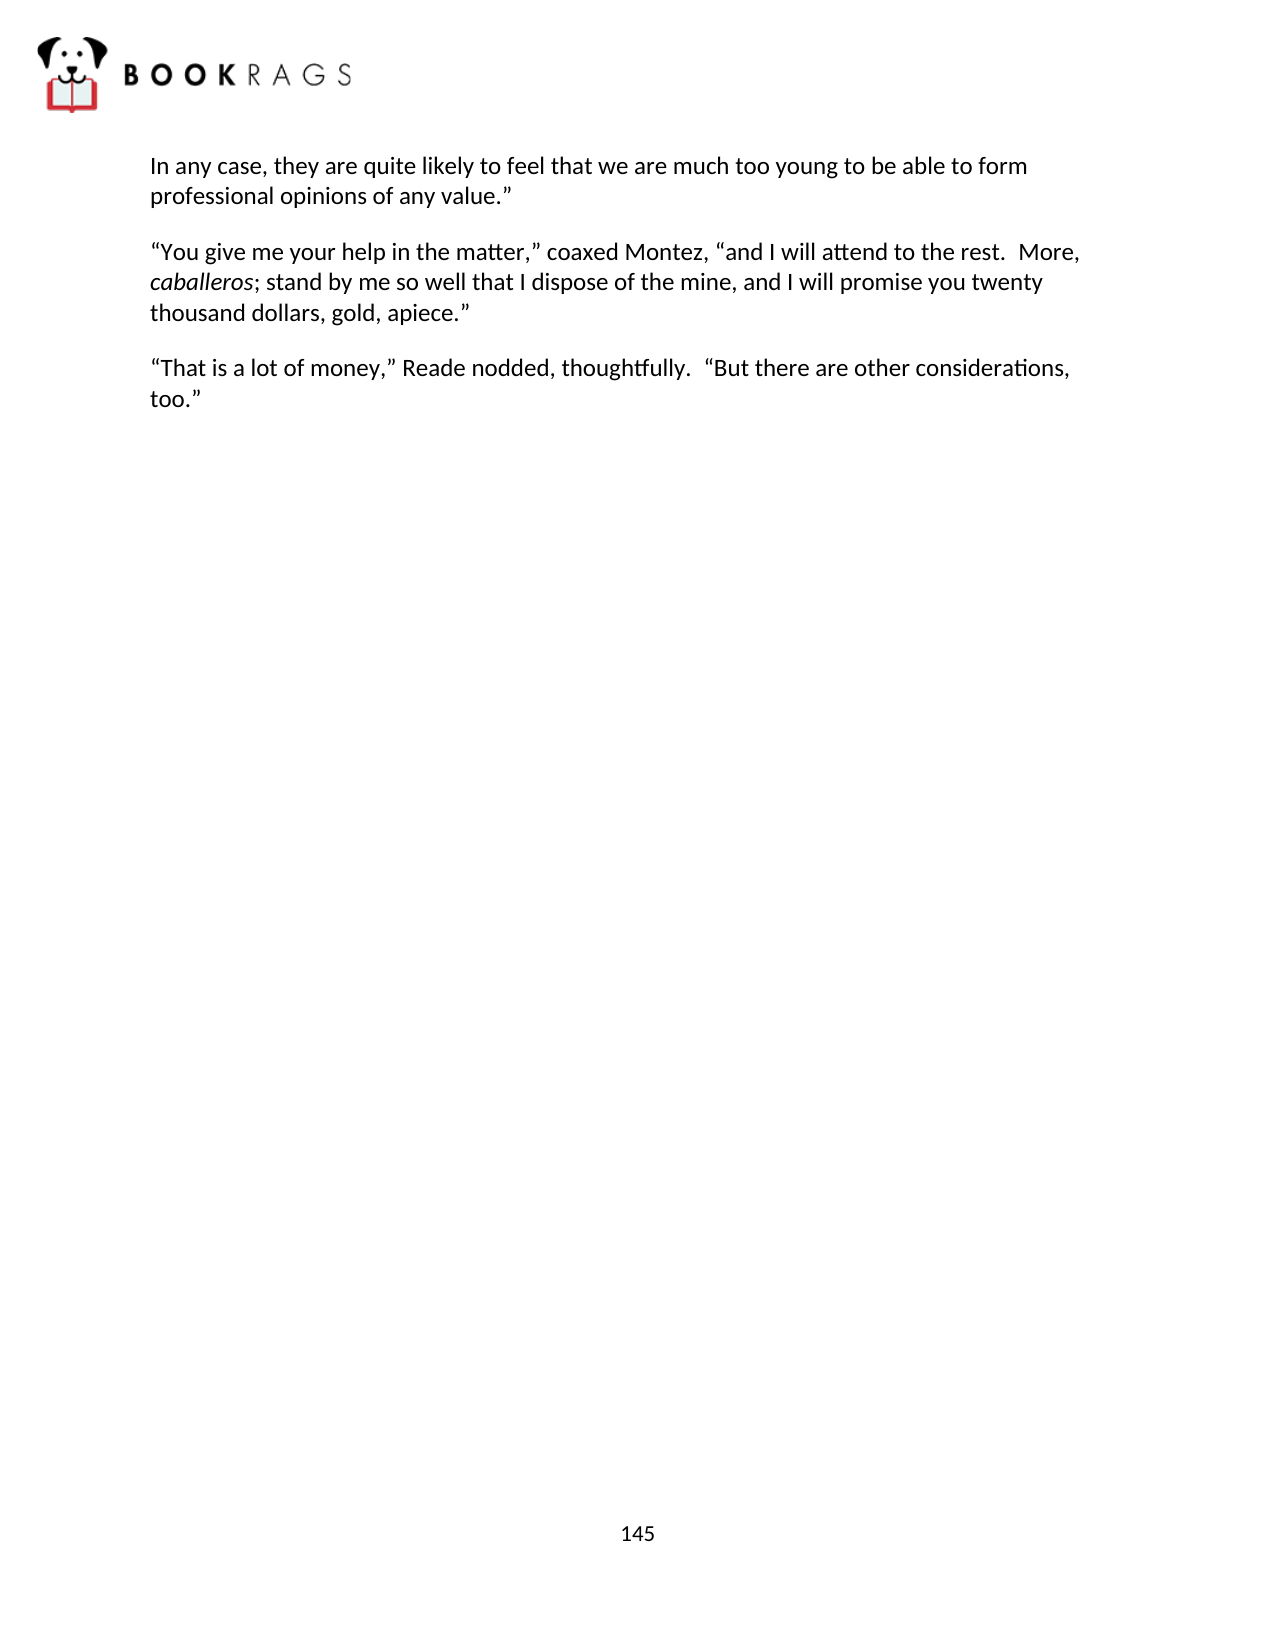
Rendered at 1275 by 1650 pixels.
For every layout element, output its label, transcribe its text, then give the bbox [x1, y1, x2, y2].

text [150, 150, 1125, 211]
text “That is a lot of money,” Reade nodded, thoughtfully. “But there are other considerations, too.” [150, 353, 1125, 414]
text “You give me your help in the matter,” coaxed Montez, “and I will attend to the rest. More, caballeros; stand by me so well that I dispose of the mine, and I will promise you twenty thousand dollars, gold, apiece.” [150, 236, 1125, 328]
picture [37, 37, 351, 113]
